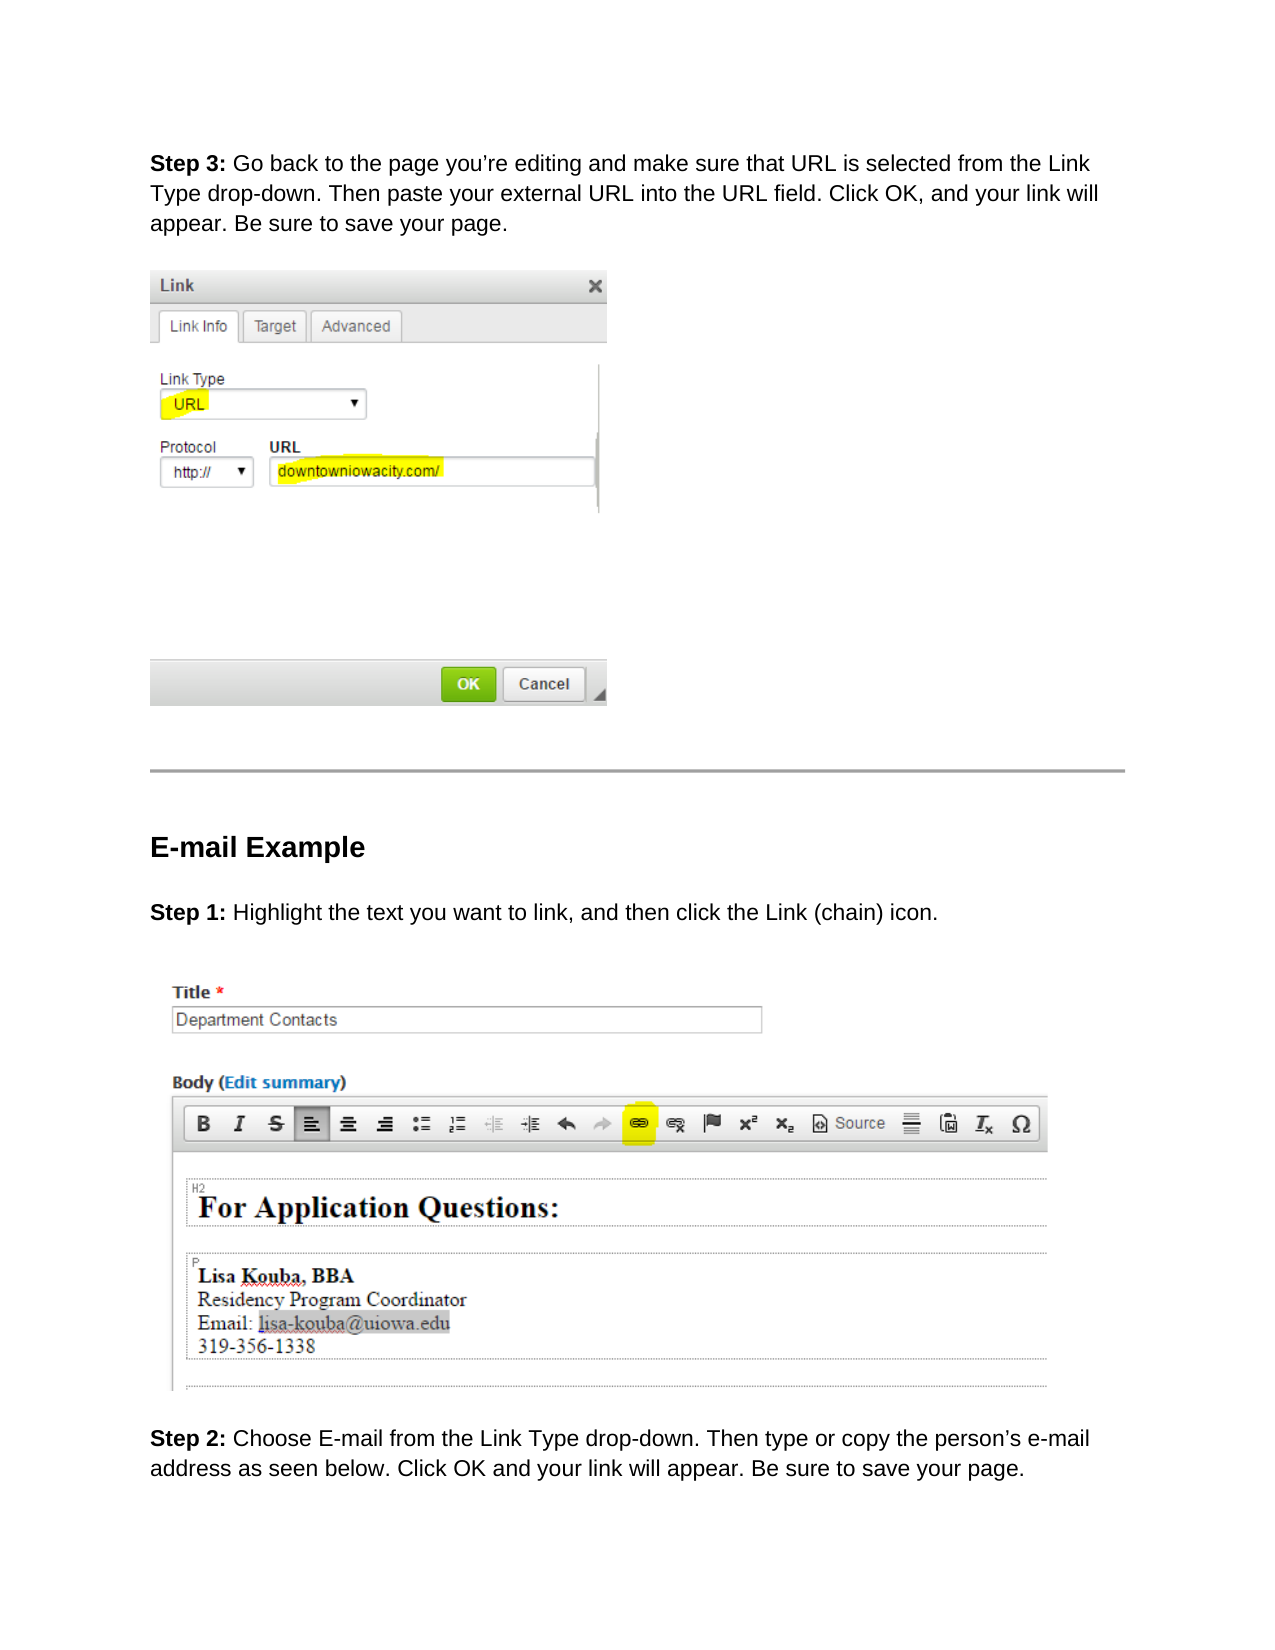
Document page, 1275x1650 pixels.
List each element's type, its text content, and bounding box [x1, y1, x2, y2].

text Step 1: Highlight the text you want to link, and then click the Link (chain) icon. [150, 899, 1125, 925]
picture [150, 959, 1048, 1391]
text Step 3: Go back to the page you’re editing and make sure that URL is selected from the Link Type drop-down. Then paste your external URL into the URL field. Click OK, and your link will appear. Be sure to save your page. [150, 150, 1125, 237]
text Step 2: Choose E-mail from the Link Type drop-down. Then type or copy the person’s e-mail address as seen below. Click OK and your link will appear. Be sure to save your page. [150, 1425, 1125, 1481]
picture [150, 270, 607, 706]
text E-mail Example [150, 830, 1125, 863]
